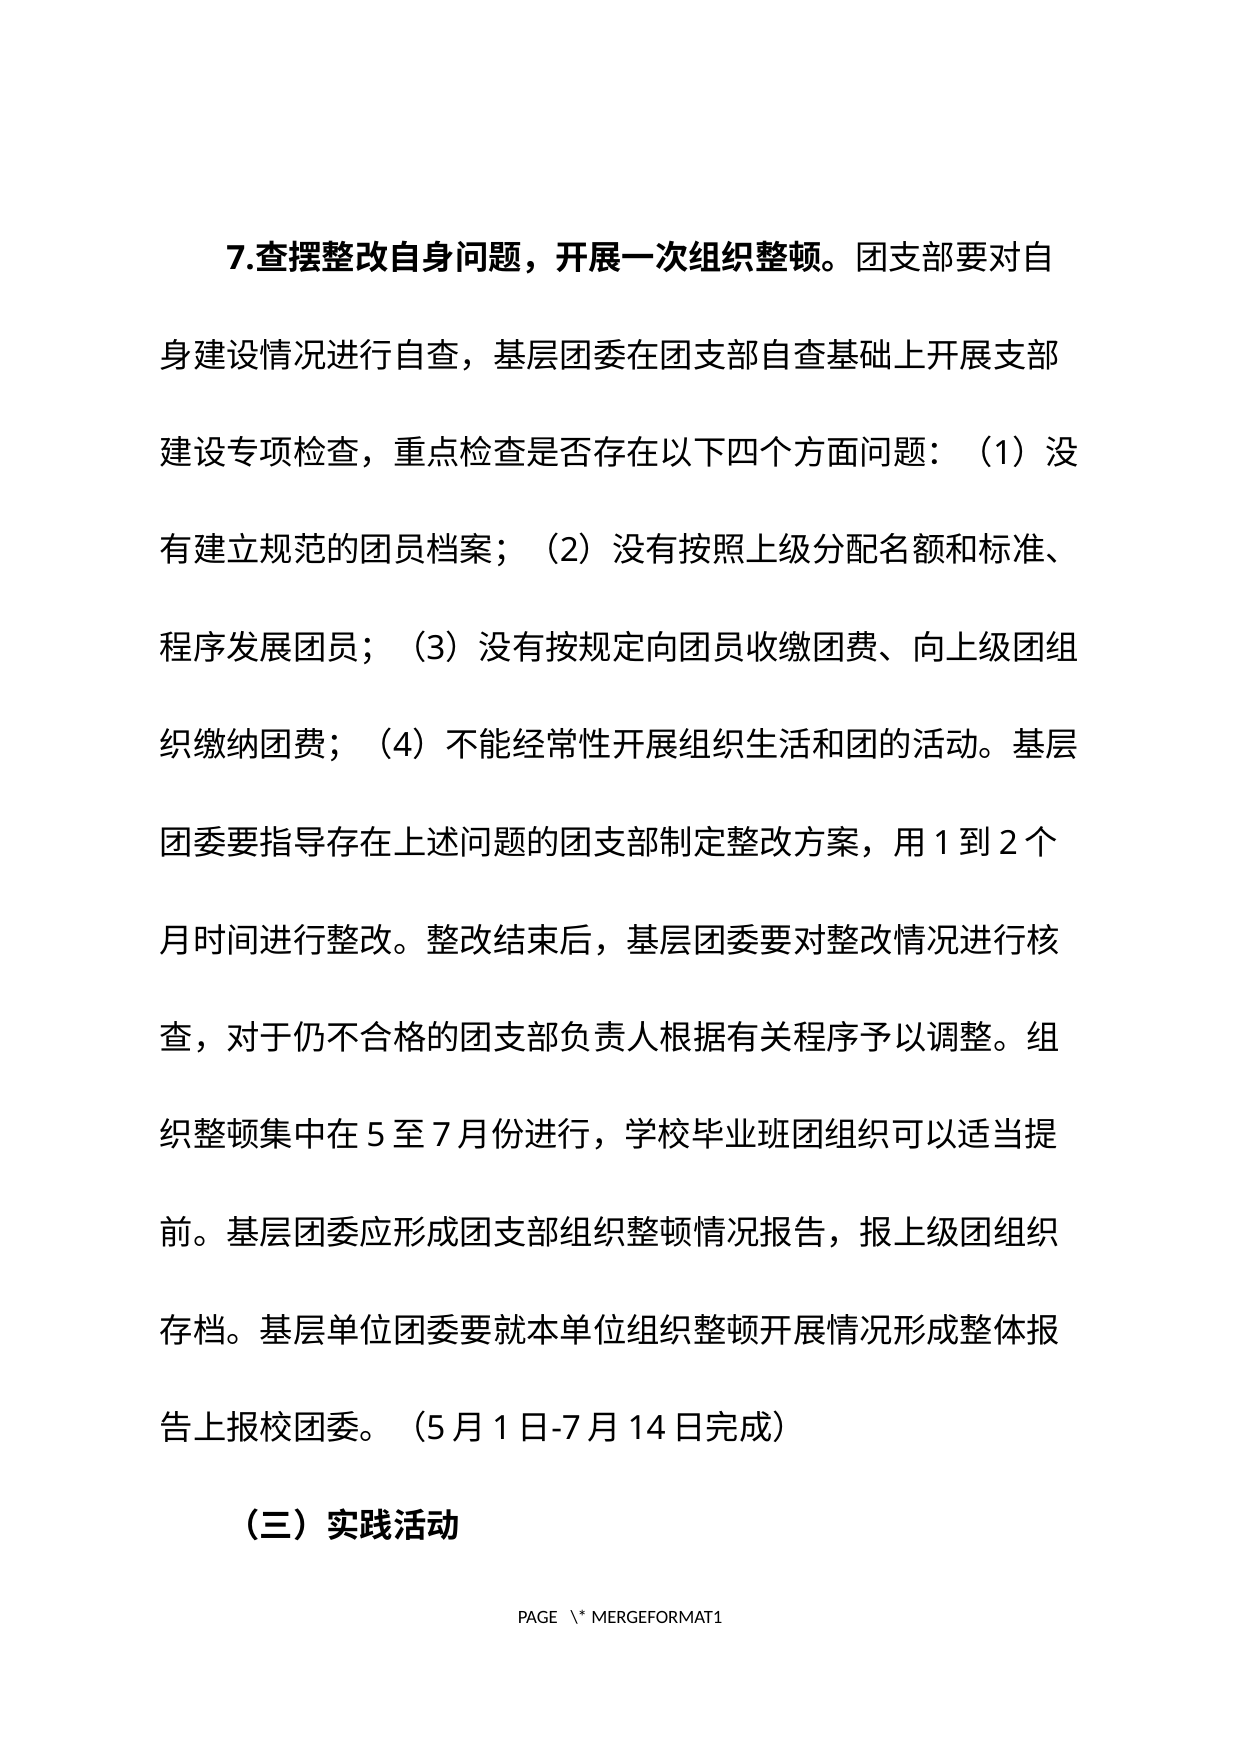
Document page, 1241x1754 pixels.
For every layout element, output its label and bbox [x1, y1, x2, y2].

text [159, 222, 1081, 1555]
